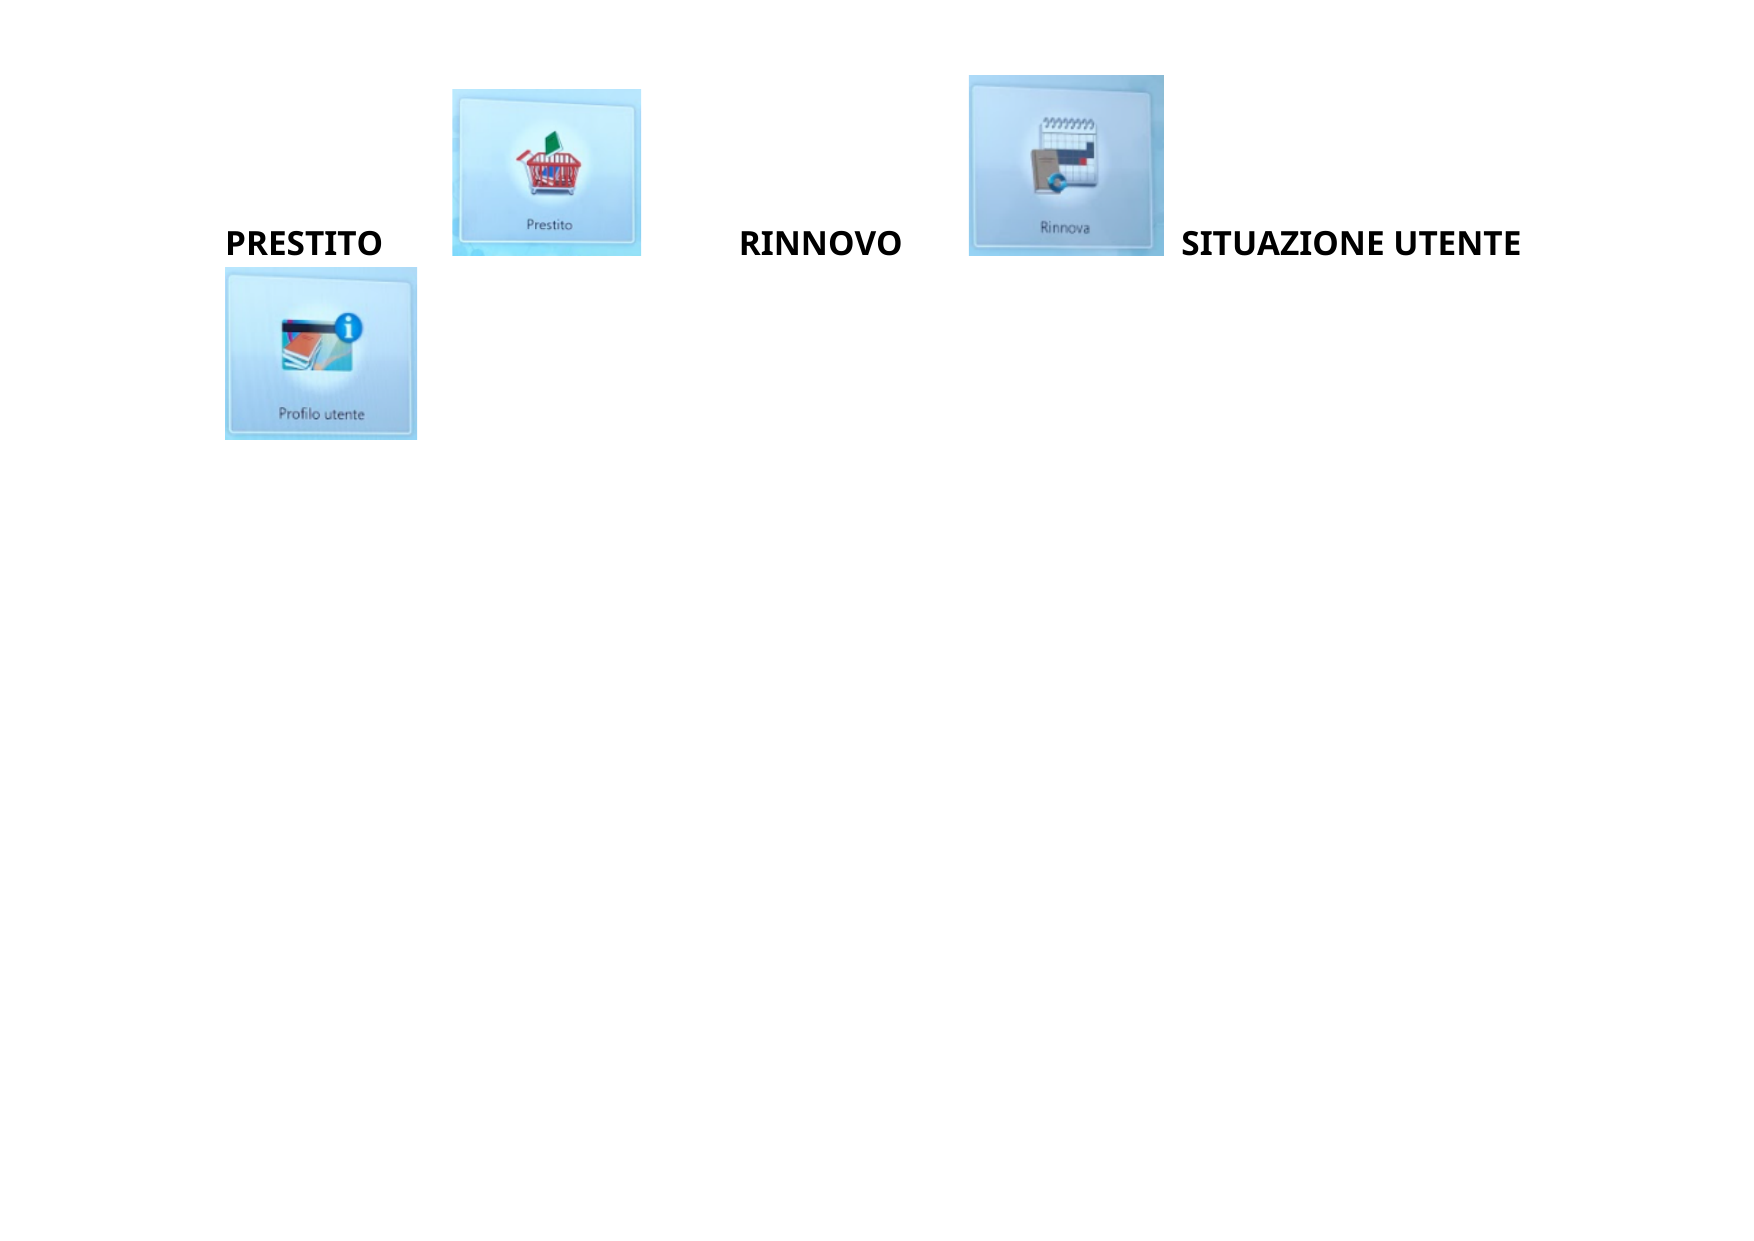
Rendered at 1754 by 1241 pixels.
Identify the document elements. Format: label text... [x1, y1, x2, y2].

picture [225, 267, 418, 440]
list PRESTITO RINNOVO SITUAZIONE UTENTE [225, 75, 1679, 439]
picture [968, 75, 1164, 256]
picture [452, 89, 642, 256]
